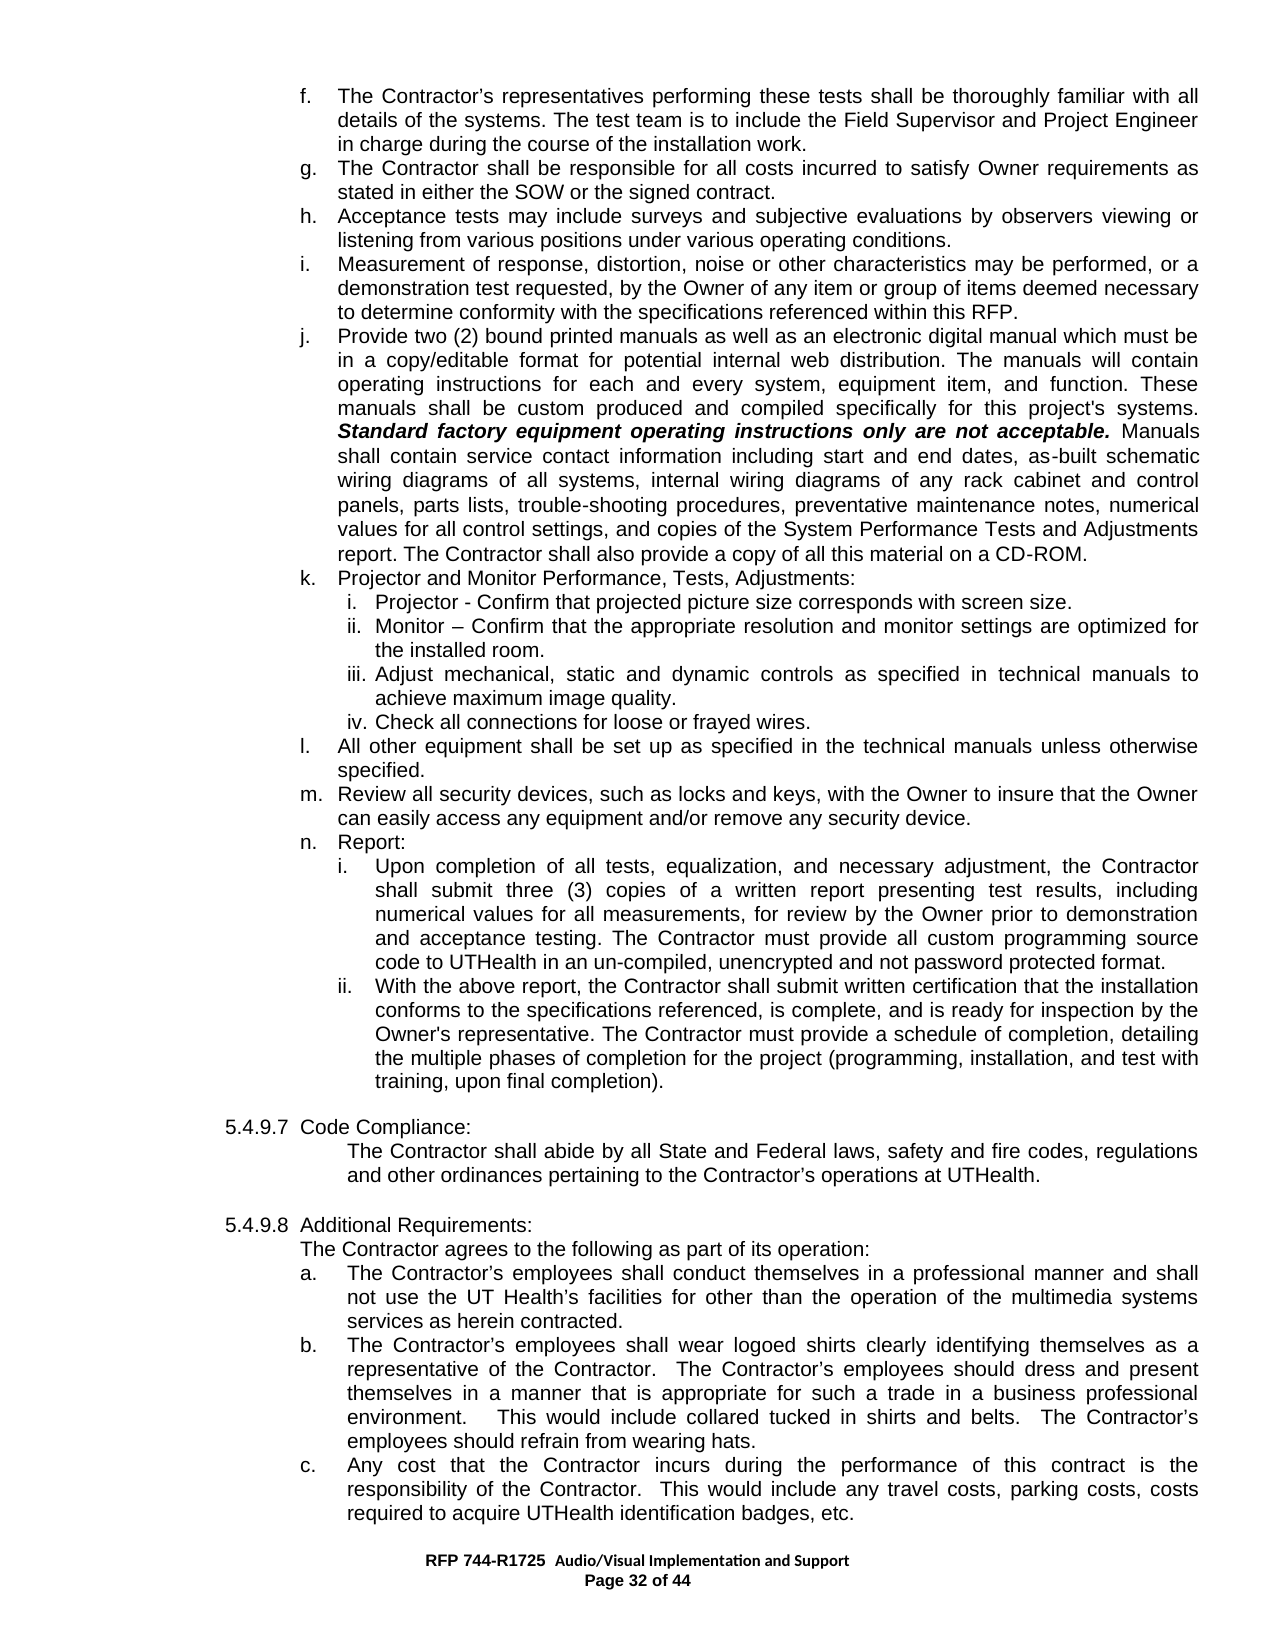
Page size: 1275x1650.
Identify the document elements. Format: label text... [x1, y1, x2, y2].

text The Contractor agrees to the following as part of its operation: [75, 1237, 1200, 1261]
text b. The Contractor’s employees shall wear logoed shirts clearly identifying themselves as a representative of the Contractor. The Contractor’s employees should dress and present themselves in a manner that is appropriate for such a trade in a business professional environment. This would include collared tucked in shirts and belts. The Contractor’s employees should refrain from wearing hats. [75, 1333, 1200, 1453]
list The Contractor’s representatives performing these tests shall be thoroughly familiar with all details of the systems. The test team is to include the Field Supervisor and Project Engineer in charge during the course of the installation work. [300, 84, 1200, 156]
list Measurement of response, distortion, noise or other characteristics may be performed, or a demonstration test requested, by the Owner of any item or group of items deemed necessary to determine conformity with the specifications referenced within this RFP. [300, 252, 1200, 323]
text c. Any cost that the Contractor incurs during the performance of this contract is the responsibility of the Contractor. This would include any travel costs, parking costs, costs required to acquire UTHealth identification badges, etc. [75, 1453, 1200, 1524]
text iv. Check all connections for loose or frayed wires. [75, 710, 1200, 734]
list Report: [300, 830, 1200, 854]
list All other equipment shall be set up as specified in the technical manuals unless otherwise specified. [300, 734, 1200, 782]
text 5.4.9.8 Additional Requirements: [75, 1213, 1200, 1237]
list Provide two (2) bound printed manuals as well as an electronic digital manual which must be in a copy/editable format for potential internal web distribution. The manuals will contain operating instructions for each and every system, equipment item, and function. These manuals shall be custom produced and compiled specifically for this project's systems. Standard factory equipment operating instructions only are not acceptable. Manuals shall contain service contact information including start and end dates, as‐built schematic wiring diagrams of all systems, internal wiring diagrams of any rack cabinet and control panels, parts lists, trouble‐shooting procedures, preventative maintenance notes, numerical values for all control settings, and copies of the System Performance Tests and Adjustments report. The Contractor shall also provide a copy of all this material on a CD-ROM. [300, 323, 1200, 566]
list Acceptance tests may include surveys and subjective evaluations by observers viewing or listening from various positions under various operating conditions. [300, 204, 1200, 252]
text ii. Monitor – Confirm that the appropriate resolution and monitor settings are optimized for the installed room. [75, 614, 1200, 662]
text i. Projector - Confirm that projected picture size corresponds with screen size. [75, 590, 1200, 614]
text The Contractor shall abide by all State and Federal laws, safety and fire codes, regulations and other ordinances pertaining to the Contractor’s operations at UTHealth. [75, 1139, 1200, 1187]
list The Contractor shall be responsible for all costs incurred to satisfy Owner requirements as stated in either the SOW or the signed contract. [300, 156, 1200, 204]
list Review all security devices, such as locks and keys, with the Owner to insure that the Owner can easily access any equipment and/or remove any security device. [300, 782, 1200, 830]
text k. Projector and Monitor Performance, Tests, Adjustments: [75, 566, 1200, 590]
list Upon completion of all tests, equalization, and necessary adjustment, the Contractor shall submit three (3) copies of a written report presenting test results, including numerical values for all measurements, for review by the Owner prior to demonstration and acceptance testing. The Contractor must provide all custom programming source code to UTHealth in an un-compiled, unencrypted and not password protected format. [337, 854, 1200, 973]
text a. The Contractor’s employees shall conduct themselves in a professional manner and shall not use the UT Health’s facilities for other than the operation of the multimedia systems services as herein contracted. [75, 1261, 1200, 1333]
text 5.4.9.7 Code Compliance: [75, 1115, 1200, 1139]
text iii. Adjust mechanical, static and dynamic controls as specified in technical manuals to achieve maximum image quality. [75, 662, 1200, 710]
text ii. With the above report, the Contractor shall submit written certification that the installation conforms to the specifications referenced, is complete, and is ready for inspection by the Owner's representative. The Contractor must provide a schedule of completion, detailing the multiple phases of completion for the project (programming, installation, and test with training, upon final completion). [337, 973, 1200, 1093]
